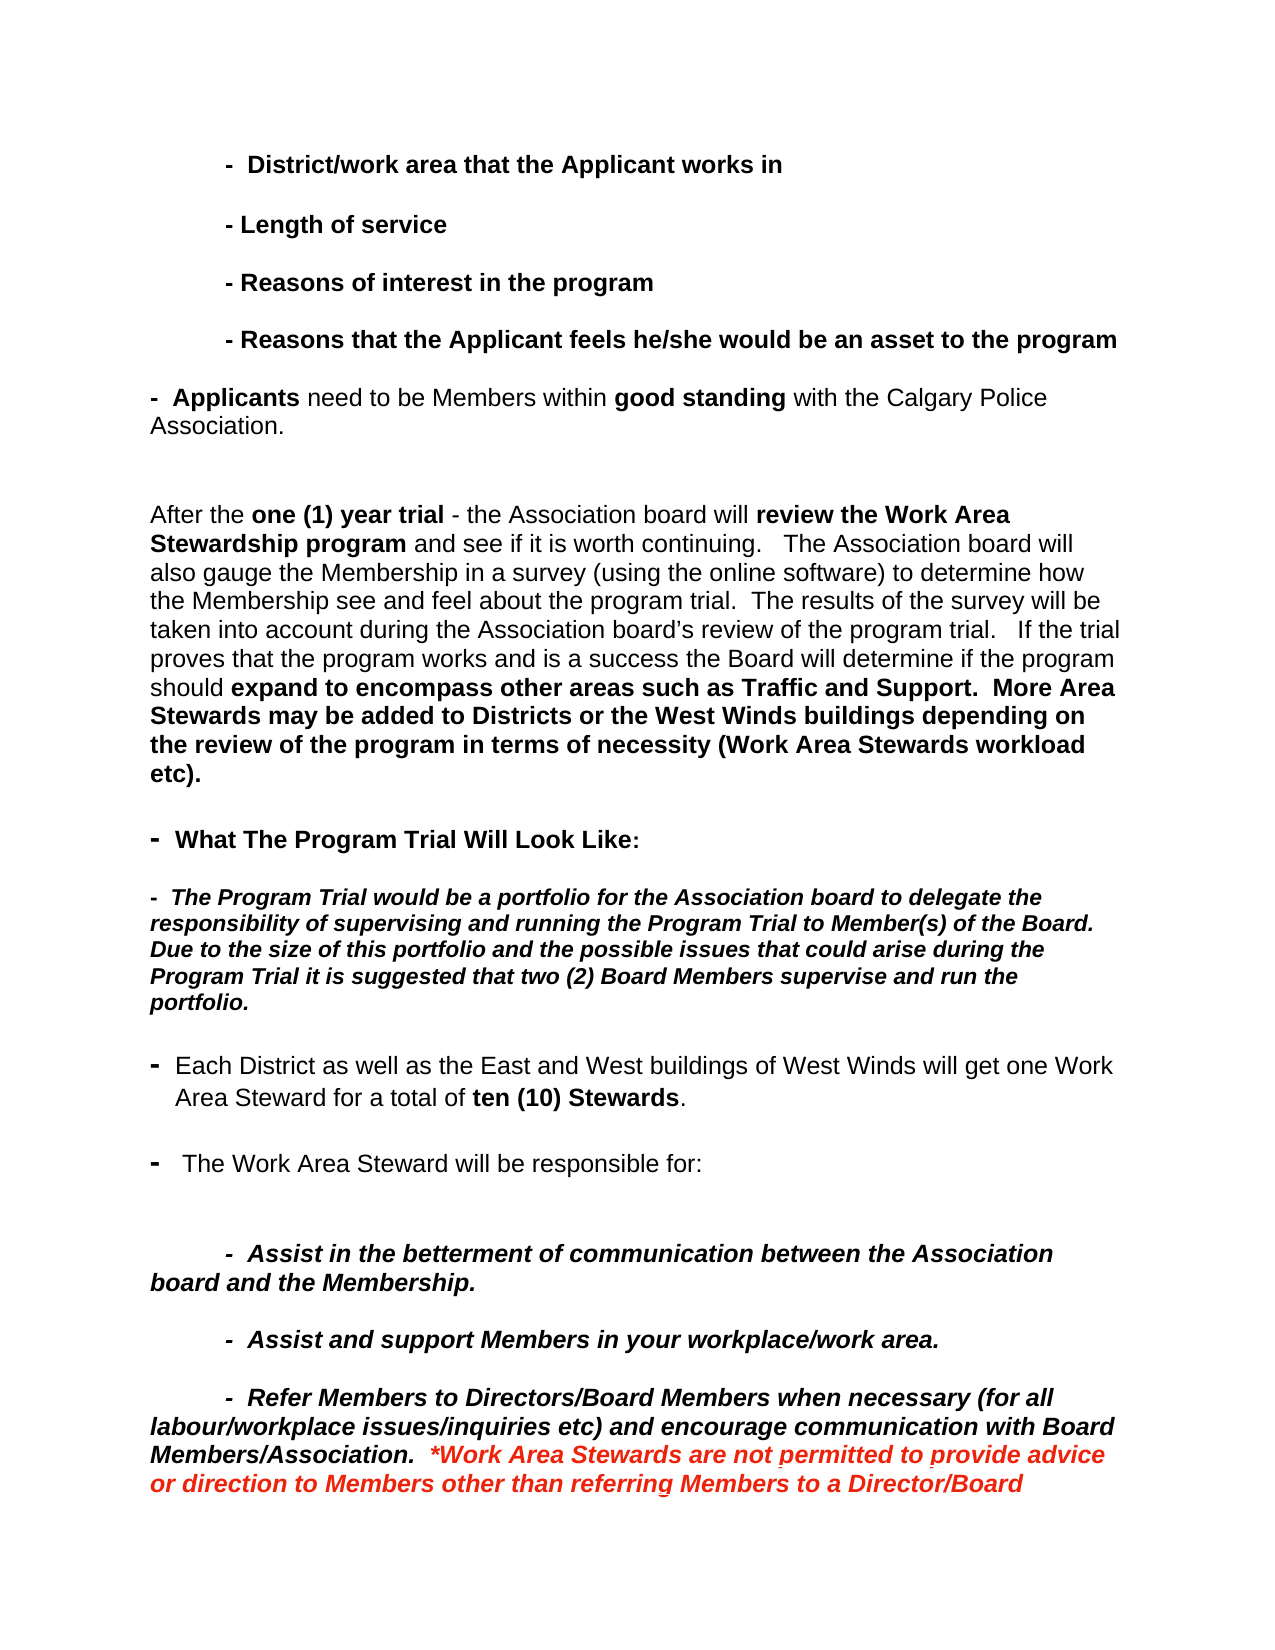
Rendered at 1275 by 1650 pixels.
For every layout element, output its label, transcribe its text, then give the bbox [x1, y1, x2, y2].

list The Work Area Steward will be responsible for: [150, 1141, 1125, 1182]
text - District/work area that the Applicant works in [150, 150, 1125, 179]
text - Reasons of interest in the program [150, 267, 1125, 296]
text - Length of service [150, 210, 1125, 239]
text - The Program Trial would be a portfolio for the Association board to delegate the responsibility of supervising and running the Program Trial to Member(s) of the Board. Due to the size of this portfolio and the possible issues that could arise during the Program Trial it is suggested that two (2) Board Members supervise and run the portfolio. [150, 884, 1125, 1016]
list What The Program Trial Will Look Like: [150, 816, 1125, 857]
text - Applicants need to be Members within good standing with the Calgary Police Association. [150, 382, 1125, 440]
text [150, 1383, 1125, 1498]
list Each District as well as the East and West buildings of West Winds will get one Work Area Steward for a total of ten (10) Stewards. [150, 1042, 1125, 1112]
text - Assist and support Members in your workplace/work area. [150, 1325, 1125, 1354]
text After the one (1) year trial - the Association board will review the Work Area Stewardship program and see if it is worth continuing. The Association board will also gauge the Membership in a survey (using the online software) to determine how the Membership see and feel about the program trial. The results of the survey will be taken into account during the Association board’s review of the program trial. If the trial proves that the program works and is a success the Board will determine if the program should expand to encompass other areas such as Traffic and Support. More Area Stewards may be added to Districts or the West Winds buildings depending on the review of the program in terms of necessity (Work Area Stewards workload etc). [150, 500, 1125, 787]
text - Assist in the betterment of communication between the Association board and the Membership. [150, 1239, 1125, 1297]
text - Reasons that the Applicant feels he/she would be an asset to the program [150, 325, 1125, 354]
